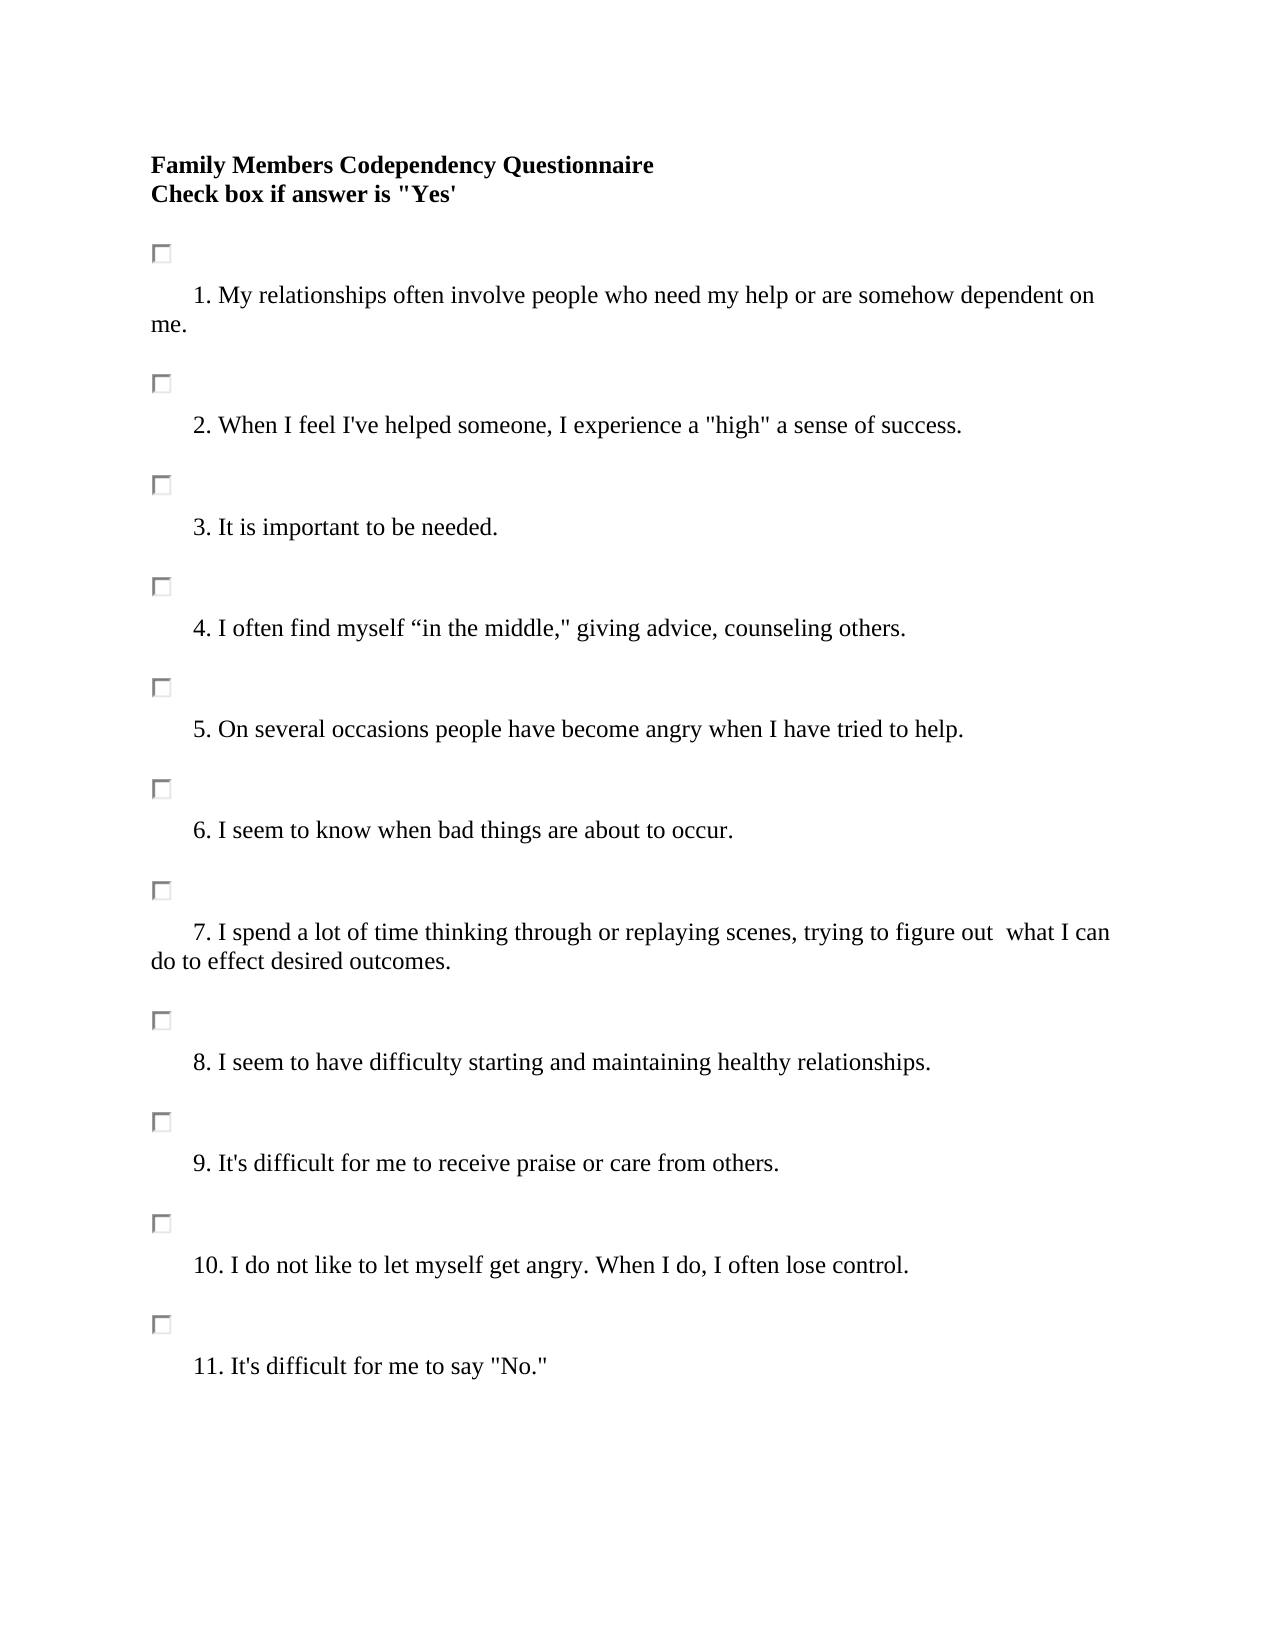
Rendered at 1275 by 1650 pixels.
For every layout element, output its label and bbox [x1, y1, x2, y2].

table_header [151, 150, 1125, 1409]
